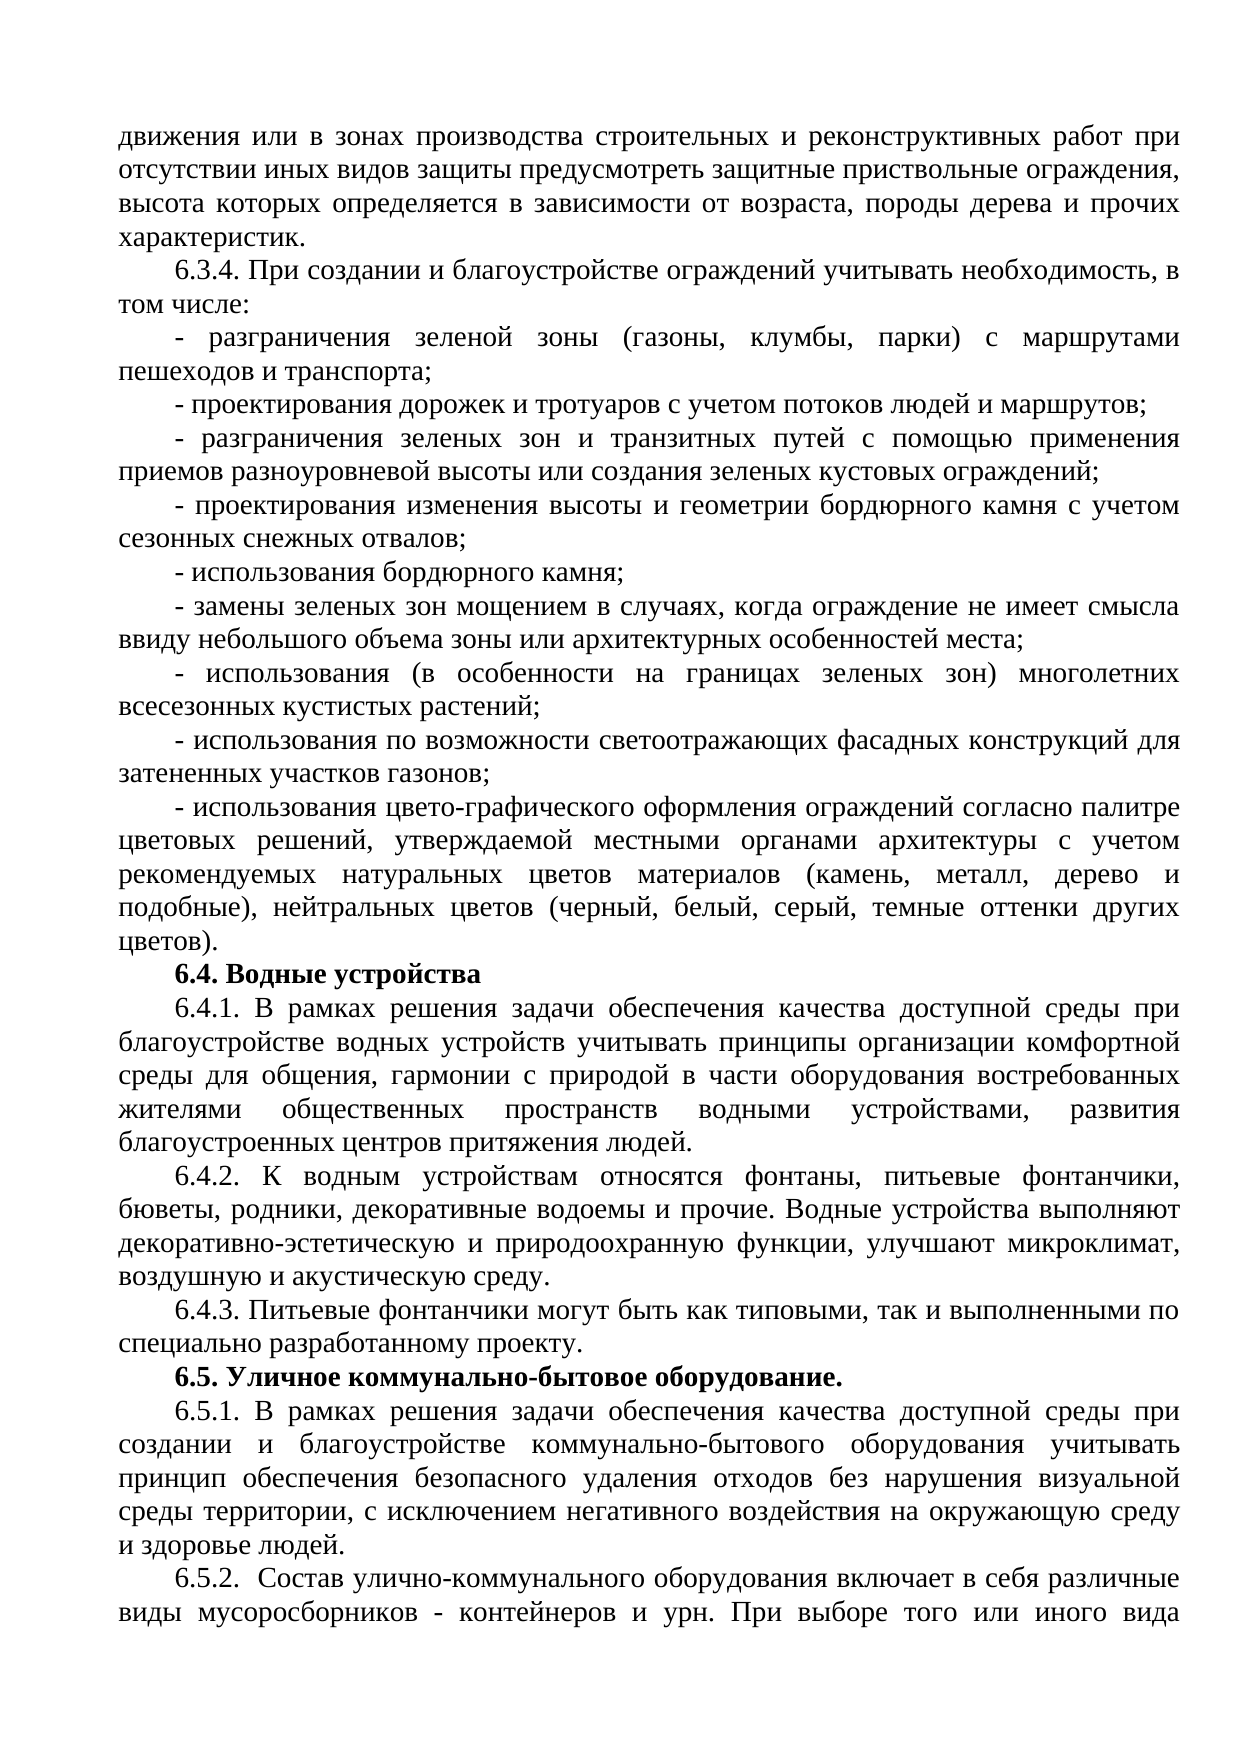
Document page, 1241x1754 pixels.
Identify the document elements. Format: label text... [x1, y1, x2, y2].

text 6.4.1. В рамках решения задачи обеспечения качества доступной среды при благоустройстве водных устройств учитывать принципы организации комфортной среды для общения, гармонии с природой в части оборудования востребованных жителями общественных пространств водными устройствами, развития благоустроенных центров притяжения людей. [118, 990, 1181, 1158]
text - использования бордюрного камня; [118, 554, 1181, 588]
text - разграничения зеленых зон и транзитных путей с помощью применения приемов разноуровневой высоты или создания зеленых кустовых ограждений; [118, 420, 1181, 487]
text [118, 1560, 1181, 1627]
text 6.4. Водные устройства [118, 957, 1181, 990]
text - разграничения зеленой зоны (газоны, клумбы, парки) с маршрутами пешеходов и транспорта; [118, 319, 1181, 386]
text - использования цвето-графического оформления ограждений согласно палитре цветовых решений, утверждаемой местными органами архитектуры с учетом рекомендуемых натуральных цветов материалов (камень, металл, дерево и подобные), нейтральных цветов (черный, белый, серый, темные оттенки других цветов). [118, 789, 1181, 957]
text - замены зеленых зон мощением в случаях, когда ограждение не имеет смысла ввиду небольшого объема зоны или архитектурных особенностей места; [118, 588, 1181, 655]
text - проектирования изменения высоты и геометрии бордюрного камня с учетом сезонных снежных отвалов; [118, 487, 1181, 554]
text 6.5. Уличное коммунально-бытовое оборудование. [118, 1359, 1181, 1393]
text 6.4.2. К водным устройствам относятся фонтаны, питьевые фонтанчики, бюветы, родники, декоративные водоемы и прочие. Водные устройства выполняют декоративно-эстетическую и природоохранную функции, улучшают микроклимат, воздушную и акустическую среду. [118, 1158, 1181, 1292]
text 6.4.3. Питьевые фонтанчики могут быть как типовыми, так и выполненными по специально разработанному проекту. [118, 1292, 1181, 1359]
text - использования по возможности светоотражающих фасадных конструкций для затененных участков газонов; [118, 722, 1181, 789]
text 6.5.1. В рамках решения задачи обеспечения качества доступной среды при создании и благоустройстве коммунально-бытового оборудования учитывать принцип обеспечения безопасного удаления отходов без нарушения визуальной среды территории, с исключением негативного воздействия на окружающую среду и здоровье людей. [118, 1393, 1181, 1560]
text - использования (в особенности на границах зеленых зон) многолетних всесезонных кустистых растений; [118, 655, 1181, 722]
text 6.3.4. При создании и благоустройстве ограждений учитывать необходимость, в том числе: [118, 252, 1181, 319]
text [118, 118, 1181, 252]
text - проектирования дорожек и тротуаров с учетом потоков людей и маршрутов; [118, 386, 1181, 420]
